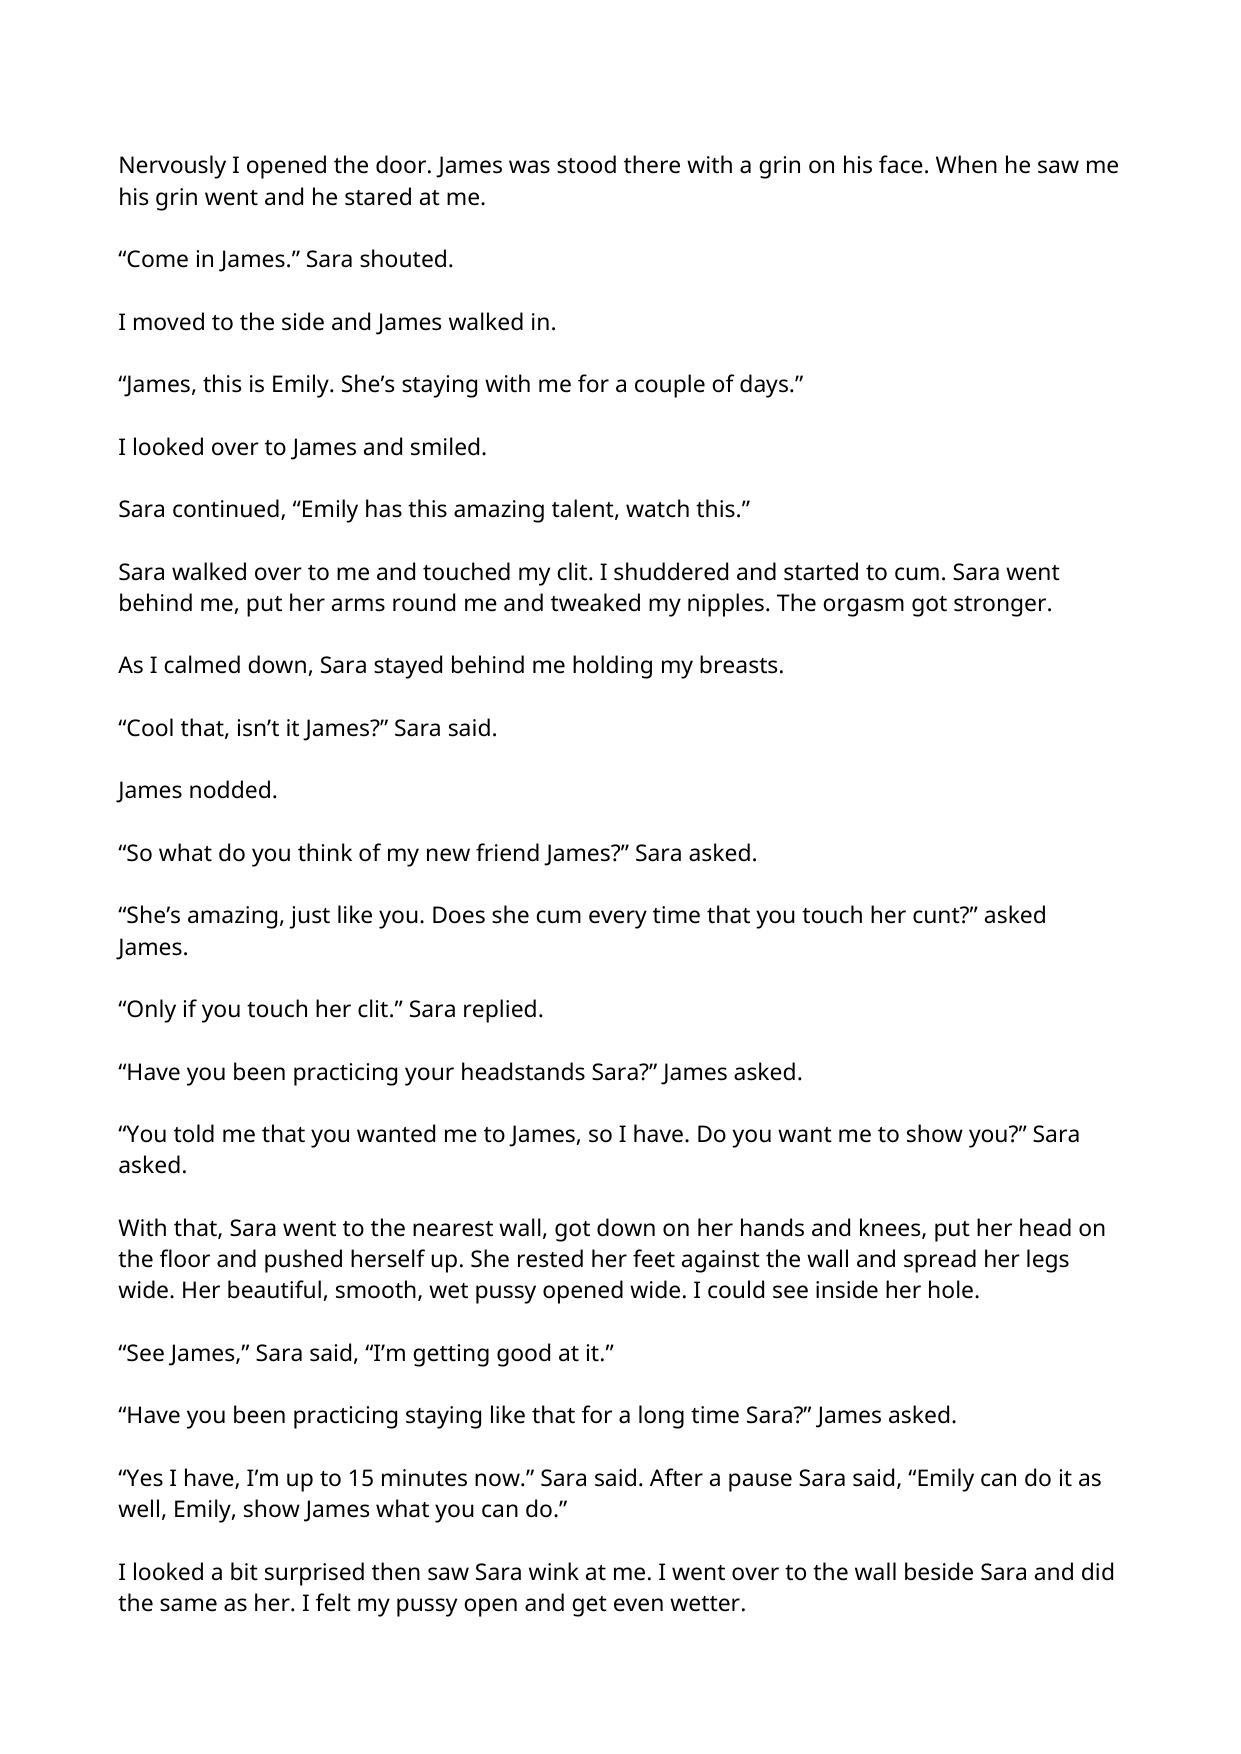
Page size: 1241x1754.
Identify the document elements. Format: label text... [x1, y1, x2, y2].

text “See James,” Sara said, “I’m getting good at it.” [118, 1337, 1122, 1368]
text I looked a bit surprised then saw Sara wink at me. I went over to the wall beside Sara and did the same as her. I felt my pussy open and get even wetter. [118, 1556, 1122, 1618]
text “Yes I have, I’m up to 15 minutes now.” Sara said. After a pause Sara said, “Emily can do it as well, Emily, show James what you can do.” [118, 1462, 1122, 1524]
text I moved to the side and James walked in. [118, 306, 1122, 337]
text As I calmed down, Sara stayed behind me holding my breasts. [118, 649, 1122, 681]
text James nodded. [118, 774, 1122, 806]
text “Come in James.” Sara shouted. [118, 243, 1122, 274]
text Sara continued, “Emily has this amazing talent, watch this.” [118, 493, 1122, 524]
text “So what do you think of my new friend James?” Sara asked. [118, 837, 1122, 868]
text Nervously I opened the door. James was stood there with a grin on his face. When he saw me his grin went and he stared at me. [118, 149, 1122, 212]
text I looked over to James and smiled. [118, 431, 1122, 462]
text “You told me that you wanted me to James, so I have. Do you want me to show you?” Sara asked. [118, 1118, 1122, 1181]
text Sara walked over to me and touched my clit. I shuddered and started to cum. Sara went behind me, put her arms round me and tweaked my nipples. The orgasm got stronger. [118, 556, 1122, 618]
text “James, this is Emily. She’s staying with me for a couple of days.” [118, 368, 1122, 399]
text “Have you been practicing staying like that for a long time Sara?” James asked. [118, 1399, 1122, 1431]
text “Only if you touch her clit.” Sara replied. [118, 993, 1122, 1024]
text With that, Sara went to the nearest wall, got down on her hands and knees, put her head on the floor and pushed herself up. She rested her feet against the wall and spread her legs wide. Her beautiful, smooth, wet pussy opened wide. I could see inside her hole. [118, 1212, 1122, 1306]
text “Have you been practicing your headstands Sara?” James asked. [118, 1056, 1122, 1087]
text “Cool that, isn’t it James?” Sara said. [118, 712, 1122, 743]
text “She’s amazing, just like you. Does she cum every time that you touch her cunt?” asked James. [118, 899, 1122, 962]
